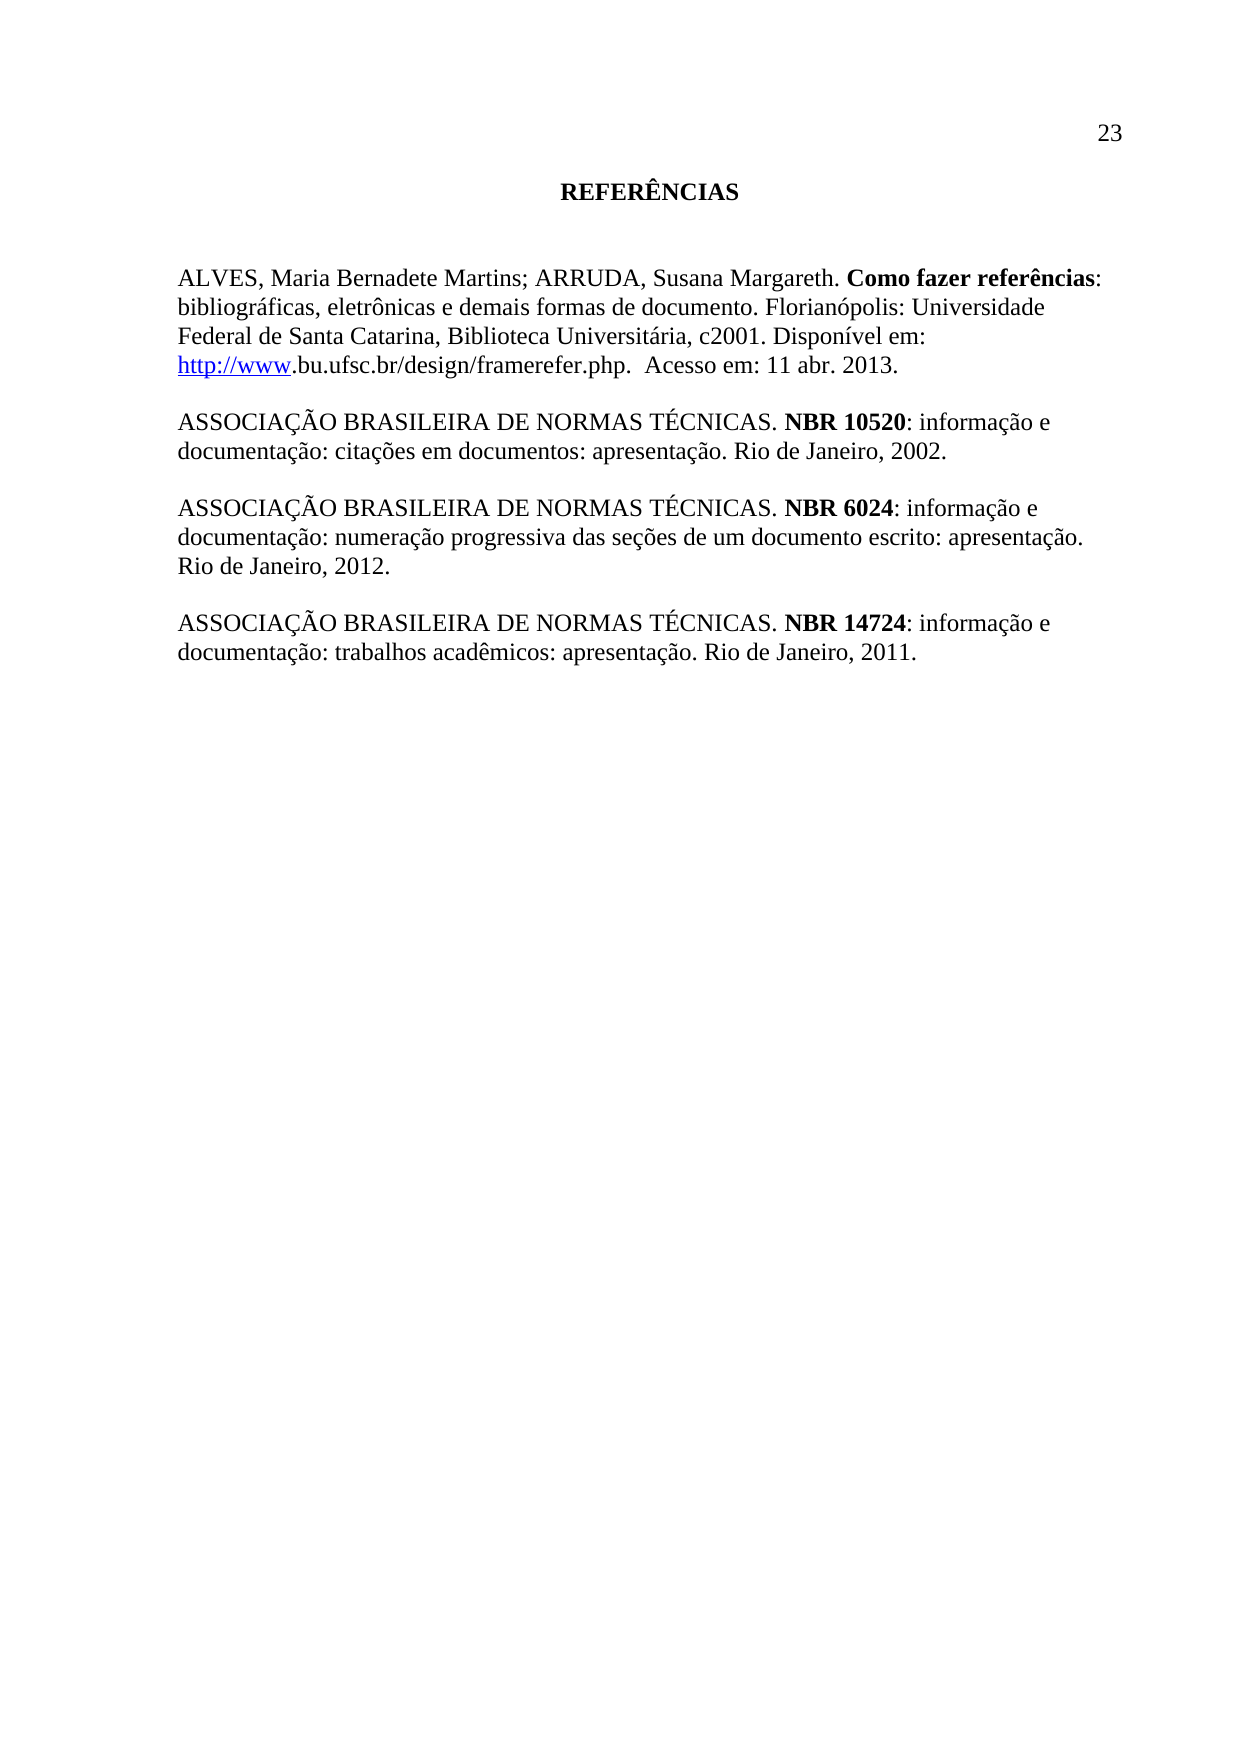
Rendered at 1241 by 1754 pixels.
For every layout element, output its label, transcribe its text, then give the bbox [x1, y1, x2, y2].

text ASSOCIAÇÃO BRASILEIRA DE NORMAS TÉCNICAS. NBR 14724: informação e documentação: trabalhos acadêmicos: apresentação. Rio de Janeiro, 2011. [177, 608, 1122, 666]
text ASSOCIAÇÃO BRASILEIRA DE NORMAS TÉCNICAS. NBR 6024: informação e documentação: numeração progressiva das seções de um documento escrito: apresentação. Rio de Janeiro, 2012. [177, 493, 1122, 580]
text ALVES, Maria Bernadete Martins; ARRUDA, Susana Margareth. Como fazer referências: bibliográficas, eletrônicas e demais formas de documento. Florianópolis: Universidade Federal de Santa Catarina, Biblioteca Universitária, c2001. Disponível em: http://www.bu.ufsc.br/design/framerefer.php. Acesso em: 11 abr. 2013. [177, 263, 1122, 378]
text ASSOCIAÇÃO BRASILEIRA DE NORMAS TÉCNICAS. NBR 10520: informação e documentação: citações em documentos: apresentação. Rio de Janeiro, 2002. [177, 407, 1122, 465]
subtitle REFERÊNCIAS [177, 177, 1122, 206]
